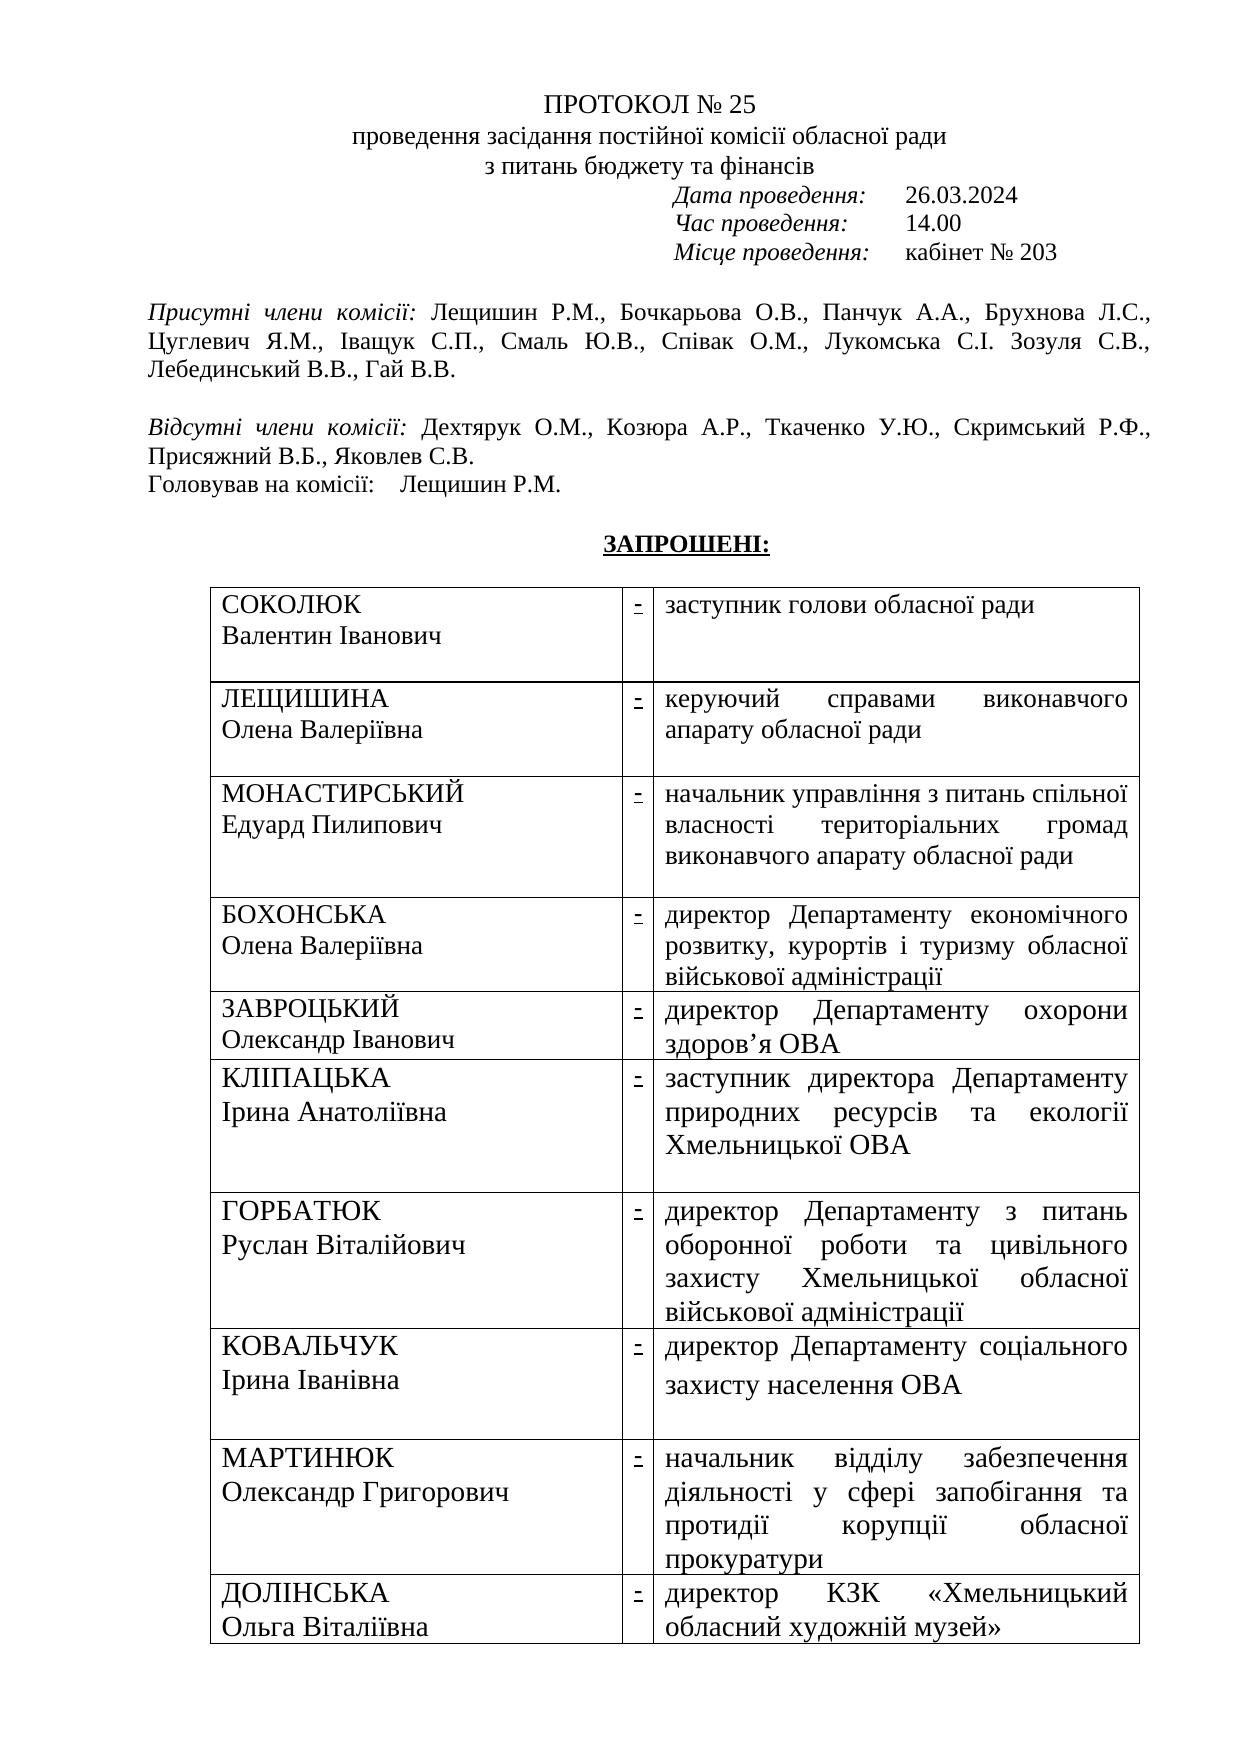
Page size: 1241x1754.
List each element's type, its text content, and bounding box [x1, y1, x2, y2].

table_cell - [623, 683, 653, 776]
table_cell - [623, 1440, 653, 1574]
table_cell - [623, 1575, 653, 1642]
table_cell ДОЛІНСЬКА Ольга Віталіївна [211, 1575, 622, 1642]
table_header Дата проведення: [662, 180, 894, 208]
table_cell Місце проведення: [662, 237, 894, 266]
table_cell начальник управління з питань спільної власності територіальних громад виконавчого апарату обласної ради [654, 777, 1139, 897]
table_cell - [623, 777, 653, 897]
table_cell - [623, 1329, 653, 1439]
text ПРОТОКОЛ № 25 [148, 88, 1152, 120]
table_cell керуючий справами виконавчого апарату обласної ради [654, 683, 1139, 776]
table_cell директор КЗК «Хмельницький обласний художній музей» [654, 1575, 1139, 1642]
table_cell директор Департаменту з питань оборонної роботи та цивільного захисту Хмельницької обласної військової адміністрації [654, 1193, 1139, 1327]
table_cell начальник відділу забезпечення діяльності у сфері запобігання та протидії корупції обласної прокуратури [654, 1440, 1139, 1574]
table_header СОКОЛЮК Валентин Іванович [211, 588, 622, 681]
table_cell ЗАВРОЦЬКИЙ Олександр Іванович [211, 992, 622, 1059]
table_cell КОВАЛЬЧУК Ірина Іванівна [211, 1329, 622, 1439]
table_header 26.03.2024 [894, 180, 1171, 208]
table_cell заступник директора Департаменту природних ресурсів та екології Хмельницької ОВА [654, 1060, 1139, 1192]
table_cell - [623, 992, 653, 1059]
table_cell - [623, 898, 653, 991]
text з питань бюджету та фінансів [148, 150, 1152, 180]
table_cell Час проведення: [662, 209, 894, 237]
table_cell ЛЕЩИШИНА Олена Валеріївна [211, 683, 622, 776]
table_cell кабінет № 203 [894, 237, 1171, 266]
text ЗАПРОШЕНІ: [221, 529, 1152, 558]
table_cell директор Департаменту економічного розвитку, курортів і туризму обласної військової адміністрації [654, 898, 1139, 991]
text проведення засідання постійної комісії обласної ради [148, 120, 1152, 150]
table_cell ГОРБАТЮК Руслан Віталійович [211, 1193, 622, 1327]
table_cell МАРТИНЮК Олександр Григорович [211, 1440, 622, 1574]
table_cell - [623, 1060, 653, 1192]
table_cell директор Департаменту охорони здоров’я ОВА [654, 992, 1139, 1059]
table_cell БОХОНСЬКА Олена Валеріївна [211, 898, 622, 991]
table_header заступник голови обласної ради [654, 588, 1139, 681]
table_cell КЛІПАЦЬКА Ірина Анатоліївна [211, 1060, 622, 1192]
table_cell - [623, 1193, 653, 1327]
table_cell директор Департаменту соціального захисту населення ОВА [654, 1329, 1139, 1439]
table_cell 14.00 [894, 209, 1171, 237]
text Відсутні члени комісії: Дехтярук О.М., Козюра А.Р., Ткаченко У.Ю., Скримський Р.Ф., Присяжний В.Б., Яковлев С.В. [148, 412, 1152, 469]
text Головував на комісії: Лещишин Р.М. [148, 469, 1152, 498]
text Присутні члени комісії: Лещишин Р.М., Бочкарьова О.В., Панчук А.А., Брухнова Л.С., Цуглевич Я.М., Іващук С.П., Смаль Ю.В., Співак О.М., Лукомська С.І. Зозуля С.В., Лебединський В.В., Гай В.В. [148, 297, 1152, 383]
table_header - [623, 588, 653, 681]
table_cell МОНАСТИРСЬКИЙ Едуард Пилипович [211, 777, 622, 897]
